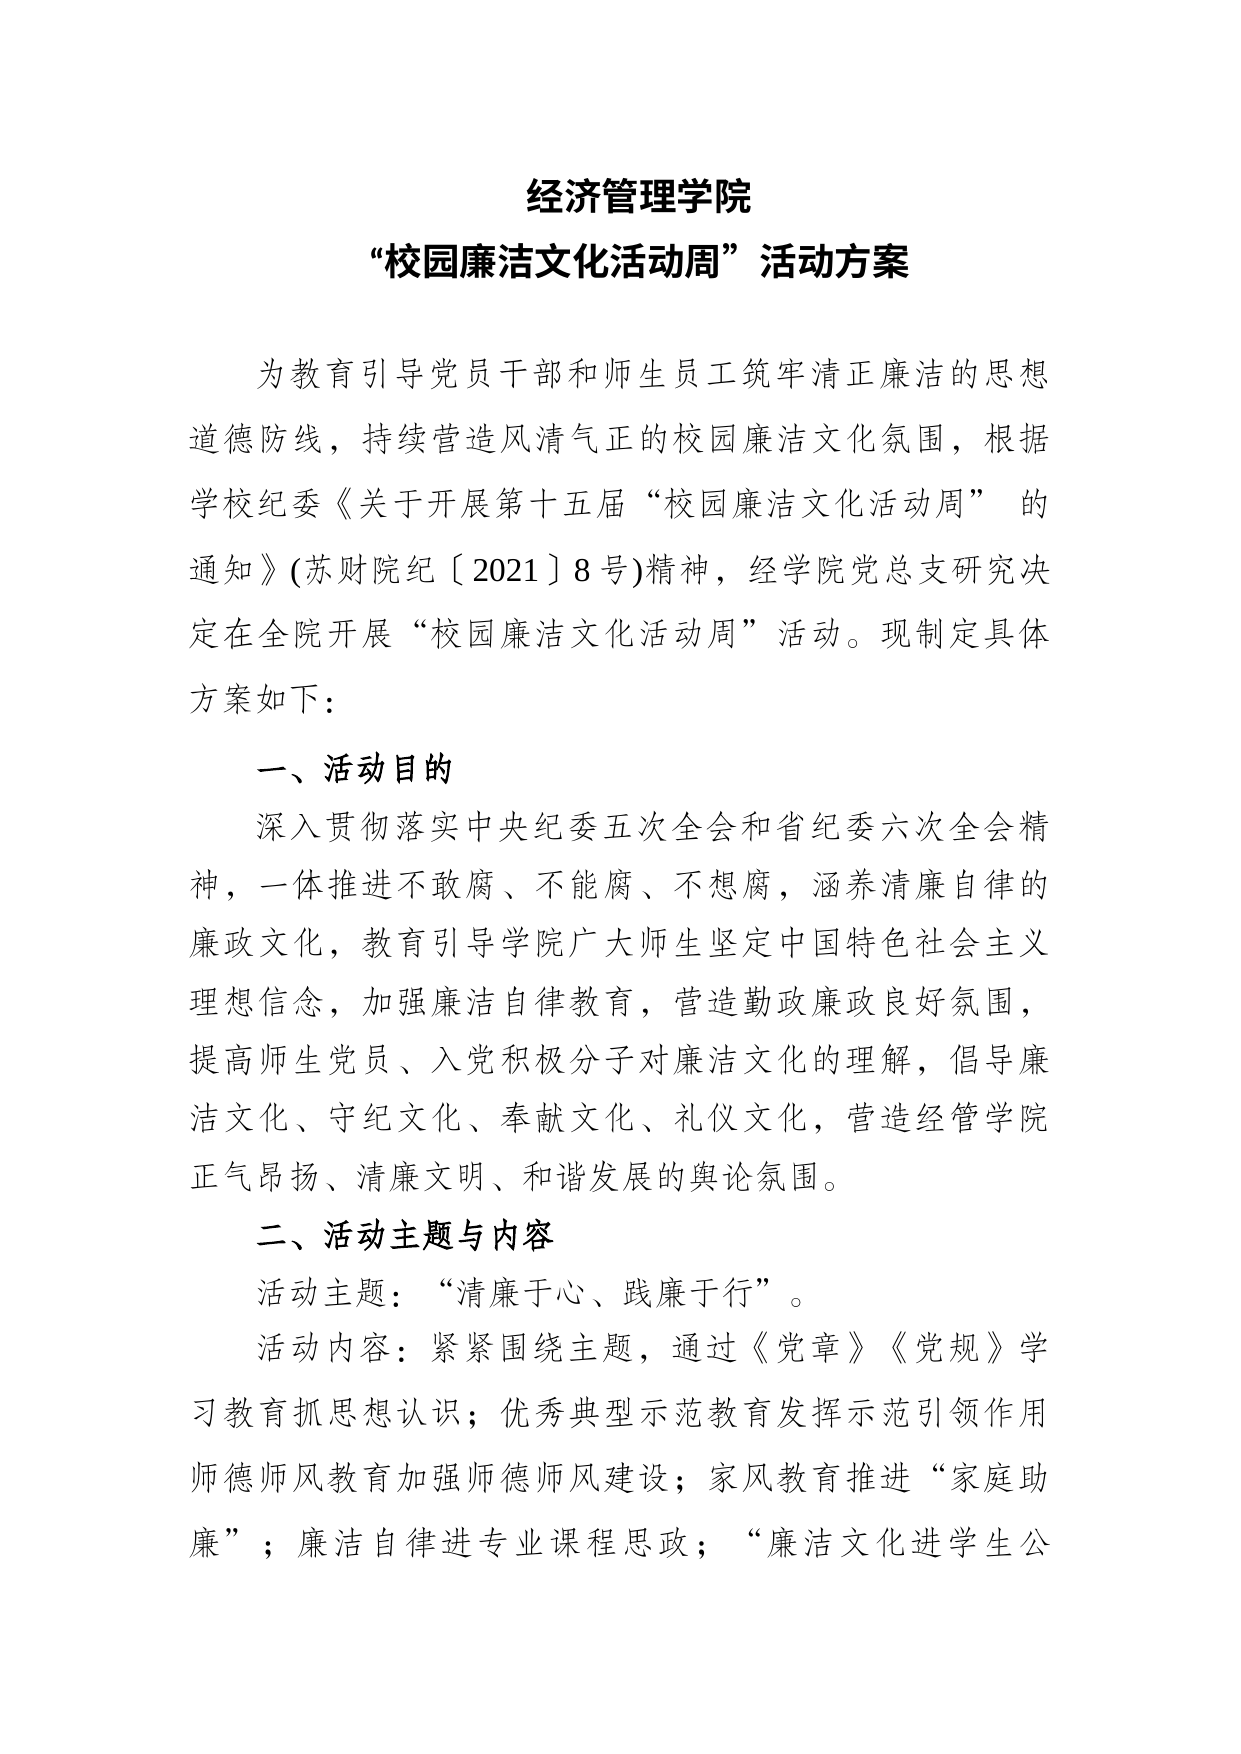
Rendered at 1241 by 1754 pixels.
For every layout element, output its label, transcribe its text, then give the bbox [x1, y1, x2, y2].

text 经济管理学院 [187, 162, 1053, 227]
text 深入贯彻落实中央纪委五次全会和省纪委六次全会精神，一体推进不敢腐、不能腐、不想腐，涵养清廉自律的廉政文化，教育引导学院广大师生坚定中国特色社会主义理想信念，加强廉洁自律教育，营造勤政廉政良好氛围，提高师生党员、入党积极分子对廉洁文化的理解，倡导廉洁文化、守纪文化、奉献文化、礼仪文化，营造经管学院正气昂扬、清廉文明、和谐发展的舆论氛围。 [187, 791, 1053, 1200]
text 活动主题：“清廉于心、践廉于行”。 [187, 1258, 1053, 1316]
text 二、活动主题与内容 [187, 1200, 1053, 1258]
text 一、活动目的 [187, 733, 1053, 791]
text “校园廉洁文化活动周”活动方案 [187, 227, 1053, 292]
text 为教育引导党员干部和师生员工筑牢清正廉洁的思想道德防线，持续营造风清气正的校园廉洁文化氛围，根据学校纪委《关于开展第十五届“校园廉洁文化活动周” 的通知》(苏财院纪〔2021〕8号)精神，经学院党总支研究决定在全院开展“校园廉洁文化活动周”活动。现制定具体方案如下： [187, 343, 1053, 733]
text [187, 1316, 1053, 1576]
